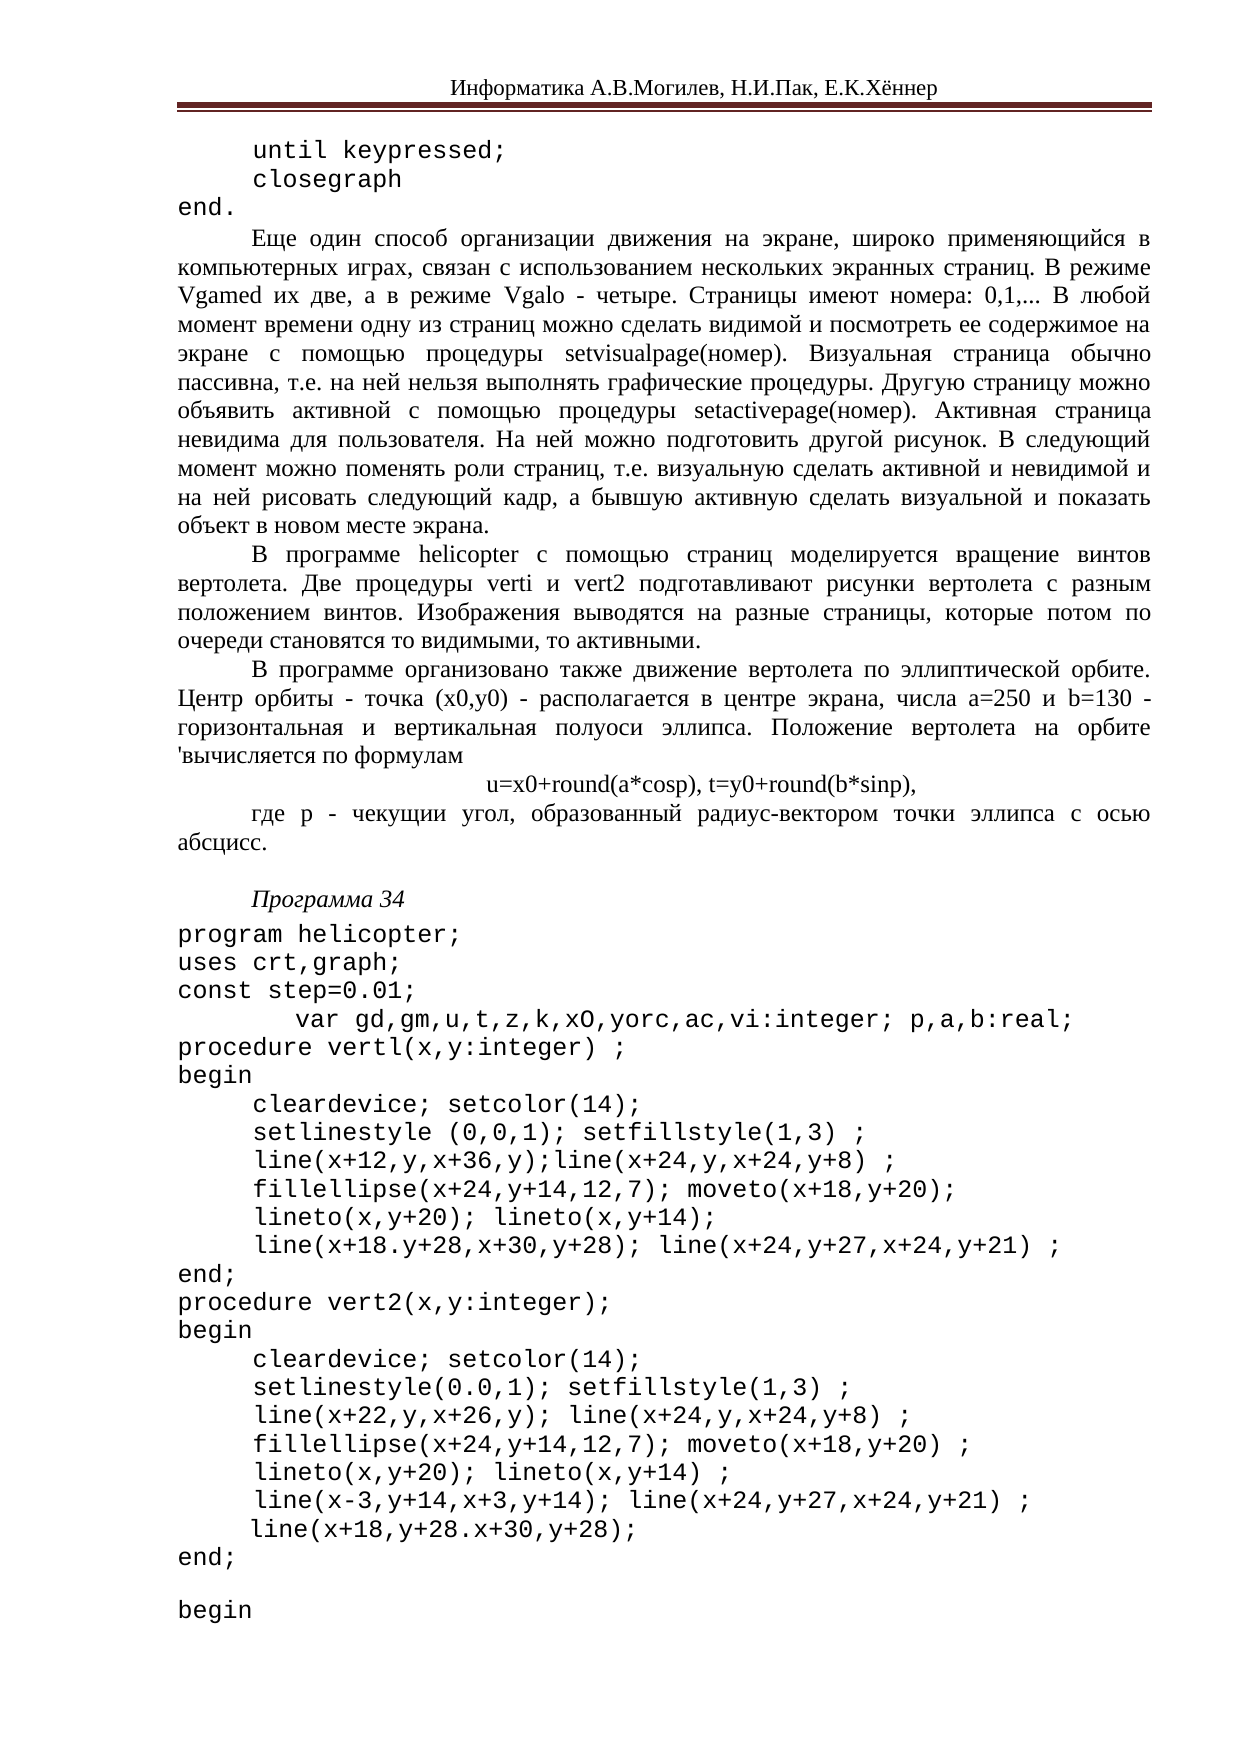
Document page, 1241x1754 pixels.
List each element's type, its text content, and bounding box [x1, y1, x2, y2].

text fillellipse(x+24,y+14,12,7); moveto(x+18,y+20); [181, 1176, 1152, 1204]
text line(x+18.y+28,x+30,y+28); line(x+24,y+27,x+24,y+21) ; [252, 1233, 1152, 1261]
text line(x+22,y,x+26,y); line(x+24,у,x+24,y+8) ; [181, 1403, 1152, 1431]
text cleardevice; setcolor(14); [181, 1346, 1152, 1374]
text end. [177, 194, 589, 223]
text var gd,gm,u,t,z,k,xO,yorc,ac,vi:integer; p,a,b:real; [251, 1006, 1152, 1034]
text procedure vert2(x,у:integer); [177, 1289, 1152, 1318]
text end; [177, 1261, 1152, 1289]
text end; [177, 1544, 1152, 1573]
text line(x-3,y+14,x+3,y+14); line(x+24,y+27,x+24,y+21) ; [181, 1488, 1152, 1516]
text u=x0+round(a*cosp), t=y0+round(b*sinp), [177, 769, 1152, 798]
text setlinestyle (0,0,1); setfillstyle(1,3) ; [181, 1119, 1152, 1148]
text line(x+18,y+28.x+30,y+28); [248, 1516, 1152, 1544]
text const step=0.01; [177, 978, 1152, 1006]
text begin [177, 1318, 1152, 1346]
text lineto(x,y+20); lineto(x,y+14); [181, 1204, 1152, 1233]
text setlinestyle(0.0,1); setfillstyle(1,3) ; [181, 1374, 1152, 1403]
text В программе helicopter с помощью страниц моделируется вращение винтов вертолета. Две процедуры verti и vert2 подготавливают рисунки вертолета с разным положением винтов. Изображения выводятся на разные страницы, которые потом по очереди становятся то видимыми, то активными. [177, 539, 1152, 654]
text где р - чекущии угол, образованный радиус-вектором точки эллипса с осью абсцисс. [177, 798, 1152, 855]
text Программа 34 [177, 884, 1152, 913]
text begin [177, 1598, 1152, 1626]
text fillellipse(x+24,y+14,12,7); moveto(x+18,y+20) ; [181, 1431, 1152, 1459]
text В программе организовано также движение вертолета по эллиптической орбите. Центр орбиты - точка (х0,у0) - располагается в центре экрана, числа а=250 и b=130 -горизонтальная и вертикальная полуоси эллипса. Положение вертолета на орбите 'вычисляется по формулам [177, 654, 1152, 769]
text program helicopter; [177, 921, 1152, 949]
text closegraph [177, 166, 589, 194]
text cleardevice; setcolor(14); [181, 1091, 1152, 1119]
text uses crt,graph; [177, 949, 1152, 978]
text line(x+12,y,x+36,y);line(x+24,y,x+24,y+8) ; [181, 1148, 1152, 1176]
text begin [177, 1063, 1152, 1091]
text procedure vertl(x,у:integer) ; [177, 1034, 1152, 1063]
text lineto(x,y+20); lineto(x,y+14) ; [181, 1459, 1152, 1488]
text until keypressed; [177, 138, 1152, 166]
text Еще один способ организации движения на экране, широко применяющийся в компьютерных играх, связан с использованием нескольких экранных страниц. В режиме Vgamed их две, а в режиме Vgalo - четыре. Страницы имеют номера: 0,1,... В любой момент времени одну из страниц можно сделать видимой и посмотреть ее содержимое на экране с помощью процедуры setvisualpage(номep). Визуальная страница обычно пассивна, т.е. на ней нельзя выполнять графические процедуры. Другую страницу можно объявить активной с помощью процедуры setactivepage(номep). Активная страница невидима для пользователя. На ней можно подготовить другой рисунок. В следующий момент можно поменять роли страниц, т.е. визуальную сделать активной и невидимой и на ней рисовать следующий кадр, а бывшую активную сделать визуальной и показать объект в новом месте экрана. [177, 223, 1152, 539]
